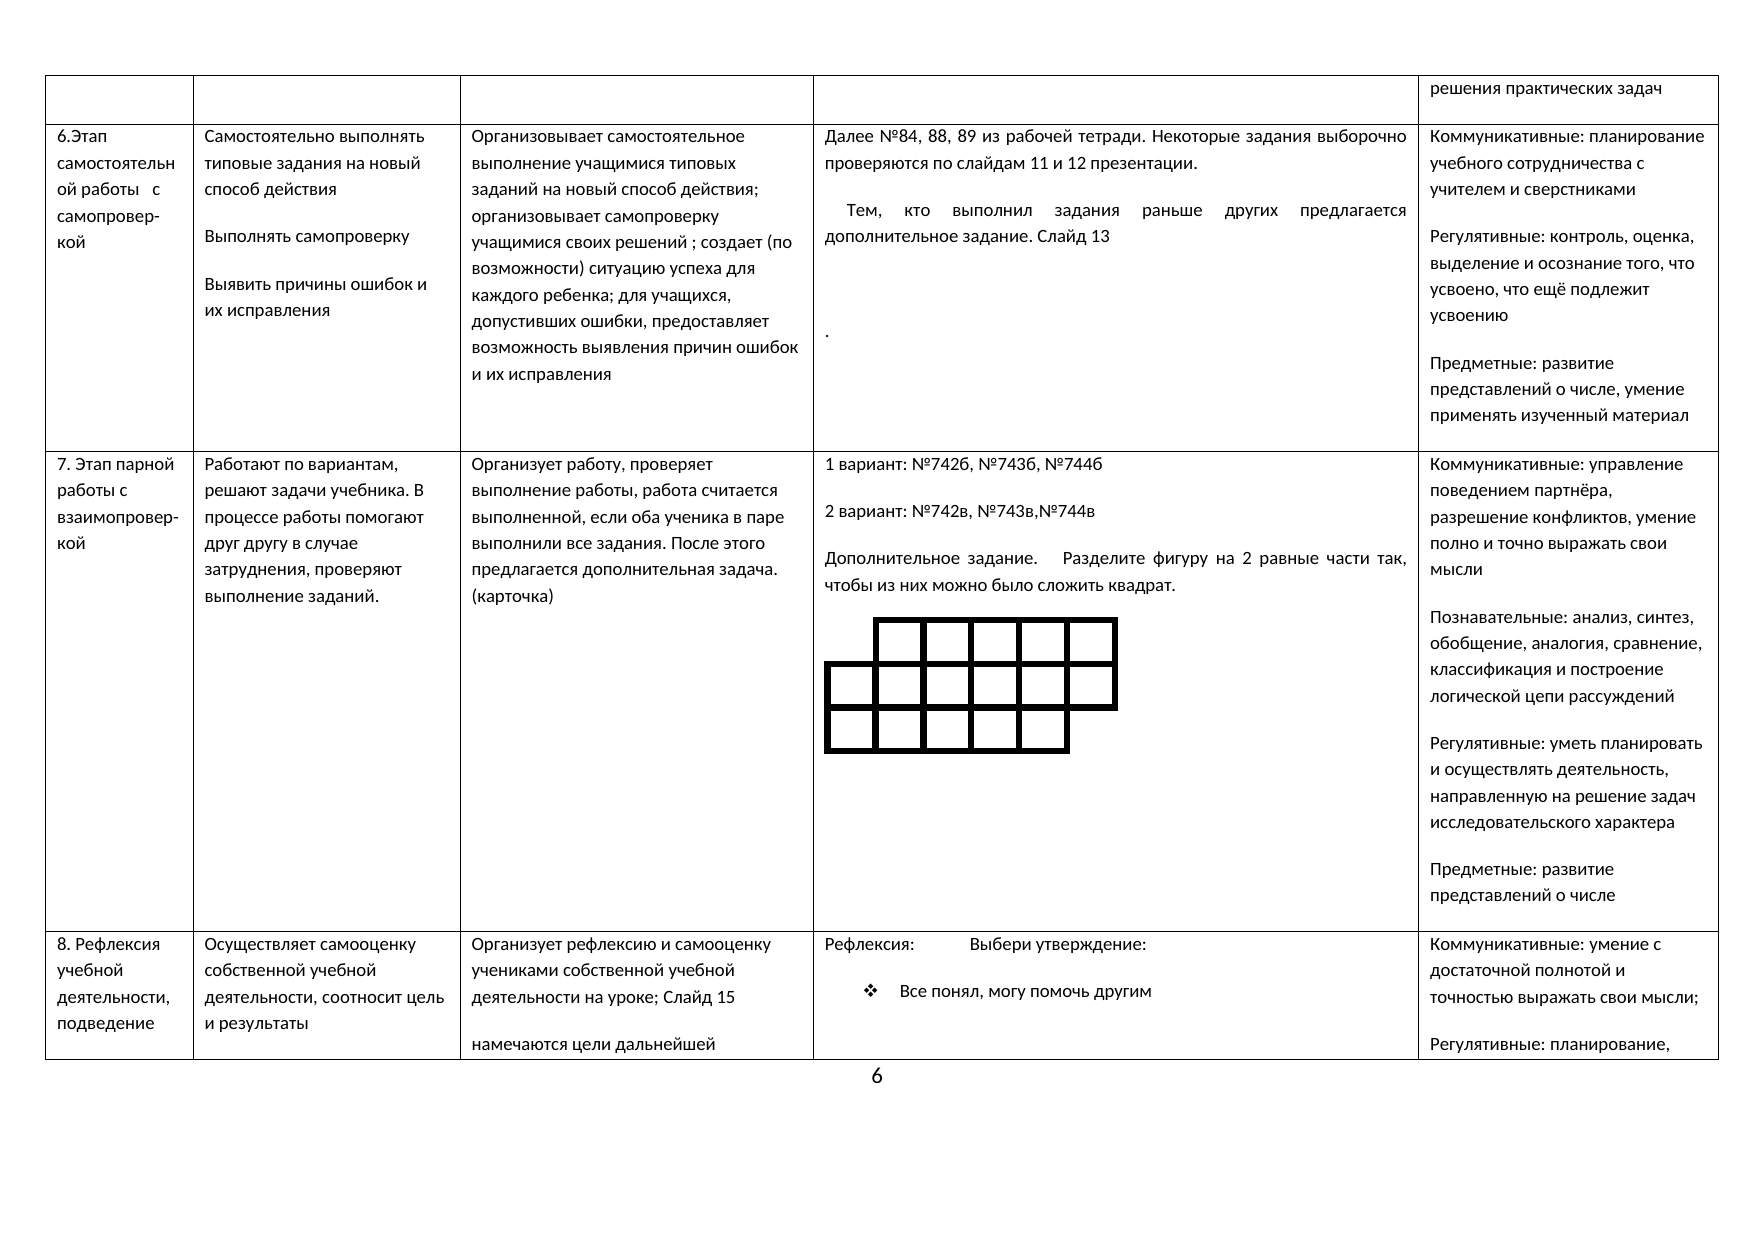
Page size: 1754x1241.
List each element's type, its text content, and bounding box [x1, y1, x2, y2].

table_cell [814, 932, 1418, 1059]
table_cell 7. Этап парной работы с взаимопровер-кой [46, 452, 193, 931]
table_cell 1 вариант: №742б, №743б, №744б 2 вариант: №742в, №743в,№744в Дополнительное задание. Разделите фигуру на 2 равные части так, чтобы из них можно было сложить квадрат. [814, 452, 1418, 931]
table_cell 6.Этап самостоятельной работы с самопровер-кой [46, 125, 193, 451]
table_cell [46, 932, 193, 1059]
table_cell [814, 76, 1418, 124]
table_cell Коммуникативные: управление поведением партнёра, разрешение конфликтов, умение полно и точно выражать свои мысли Познавательные: анализ, синтез, обобщение, аналогия, сравнение, классификация и построение логической цепи рассуждений Регулятивные: уметь планировать и осуществлять деятельность, направленную на решение задач исследовательского характера Предметные: развитие представлений о числе [1419, 452, 1718, 931]
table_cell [194, 932, 460, 1059]
table_cell Организует работу, проверяет выполнение работы, работа считается выполненной, если оба ученика в паре выполнили все задания. После этого предлагается дополнительная задача. (карточка) [461, 452, 813, 931]
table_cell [46, 76, 193, 124]
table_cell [194, 76, 460, 124]
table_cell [1419, 76, 1718, 124]
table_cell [461, 76, 813, 124]
table_cell Самостоятельно выполнять типовые задания на новый способ действия Выполнять самопроверку Выявить причины ошибок и их исправления [194, 125, 460, 451]
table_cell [1419, 932, 1718, 1059]
table_cell Организовывает самостоятельное выполнение учащимися типовых заданий на новый способ действия; организовывает самопроверку учащимися своих решений ; создает (по возможности) ситуацию успеха для каждого ребенка; для учащихся, допустивших ошибки, предоставляет возможность выявления причин ошибок и их исправления [461, 125, 813, 451]
table_cell Работают по вариантам, решают задачи учебника. В процессе работы помогают друг другу в случае затруднения, проверяют выполнение заданий. [194, 452, 460, 931]
table_cell Коммуникативные: планирование учебного сотрудничества с учителем и сверстниками Регулятивные: контроль, оценка, выделение и осознание того, что усвоено, что ещё подлежит усвоению Предметные: развитие представлений о числе, умение применять изученный материал [1419, 125, 1718, 451]
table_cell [461, 932, 813, 1059]
table_cell Далее №84, 88, 89 из рабочей тетради. Некоторые задания выборочно проверяются по слайдам 11 и 12 презентации. Тем, кто выполнил задания раньше других предлагается дополнительное задание. Слайд 13 . [814, 125, 1418, 451]
